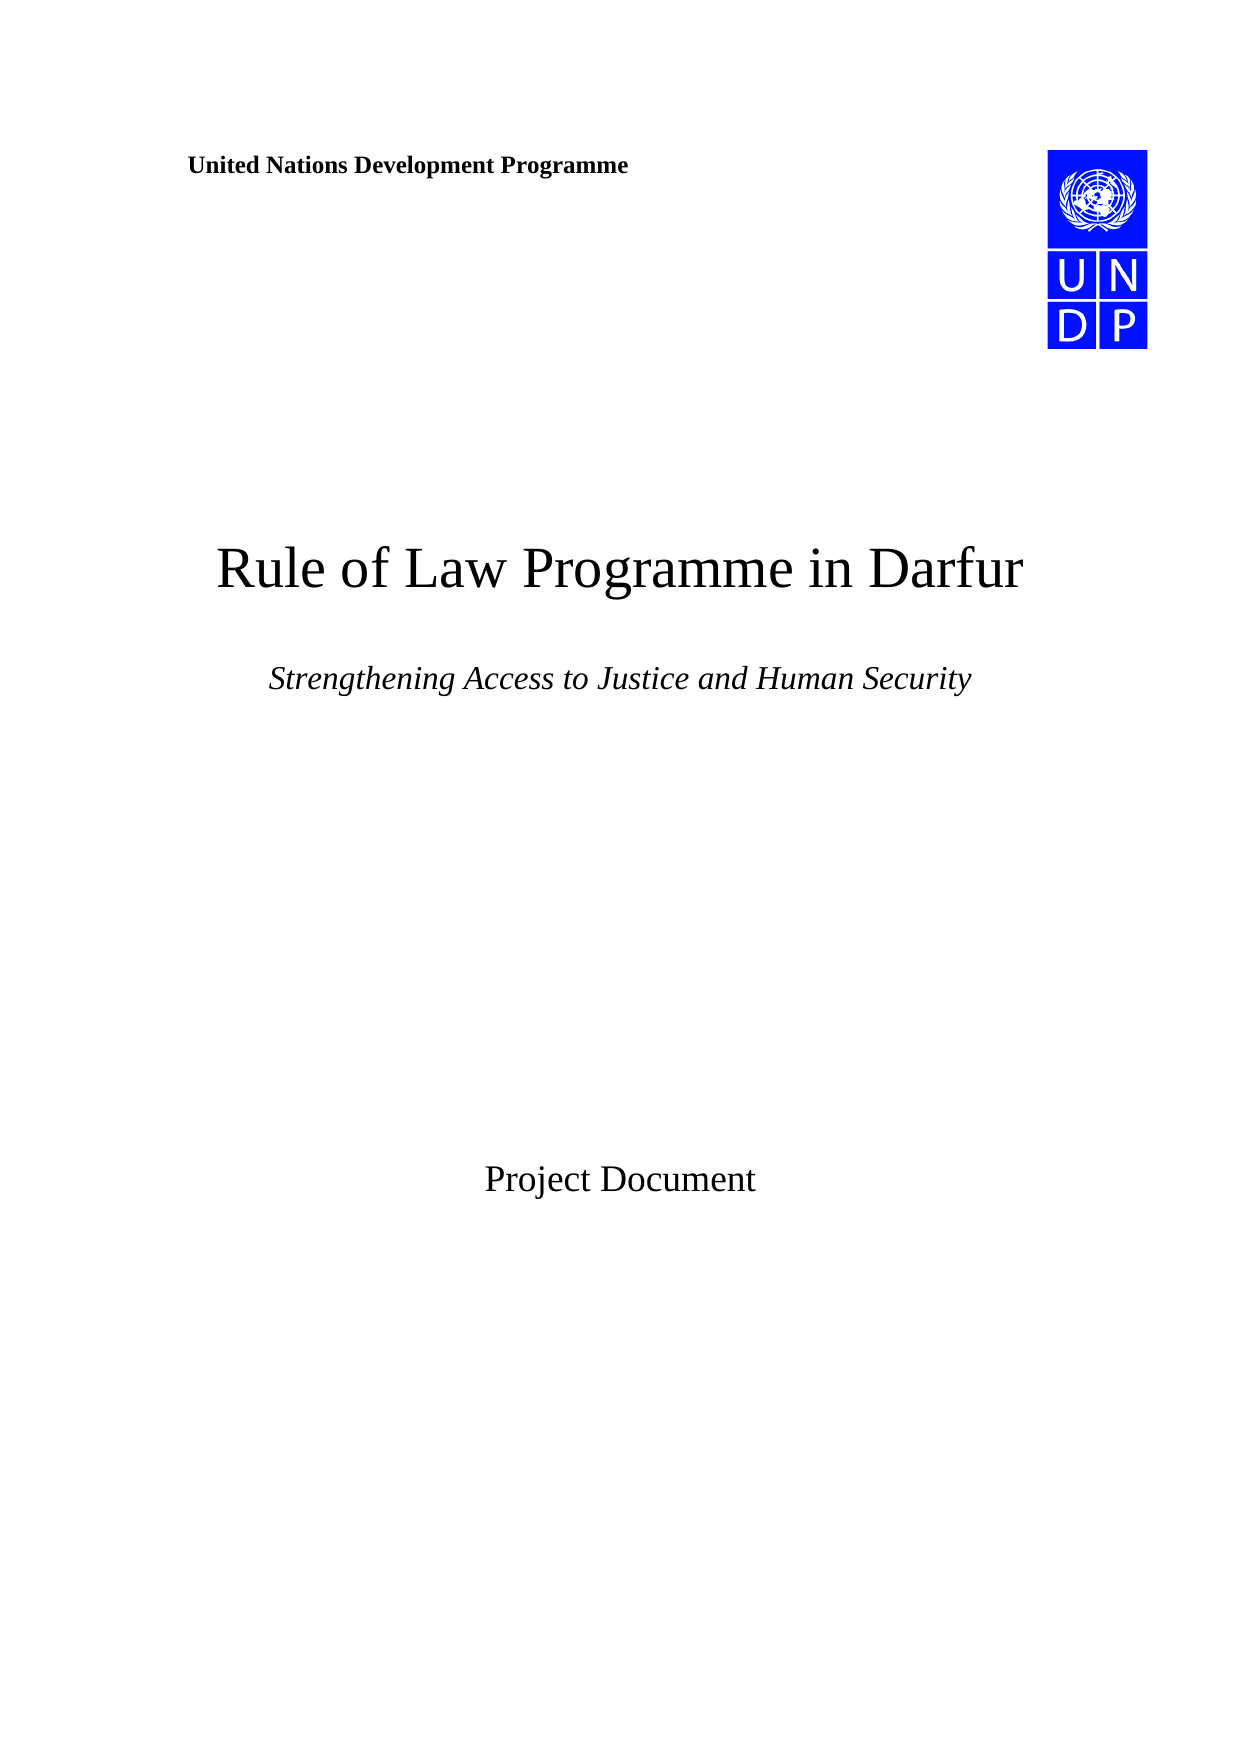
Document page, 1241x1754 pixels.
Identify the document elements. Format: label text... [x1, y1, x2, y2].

text United Nations Development Programme [187, 150, 1047, 179]
text Strengthening Access to Justice and Human Security [187, 658, 1053, 696]
text Rule of Law Programme in [187, 533, 1053, 600]
text Project Document [187, 1156, 1053, 1199]
